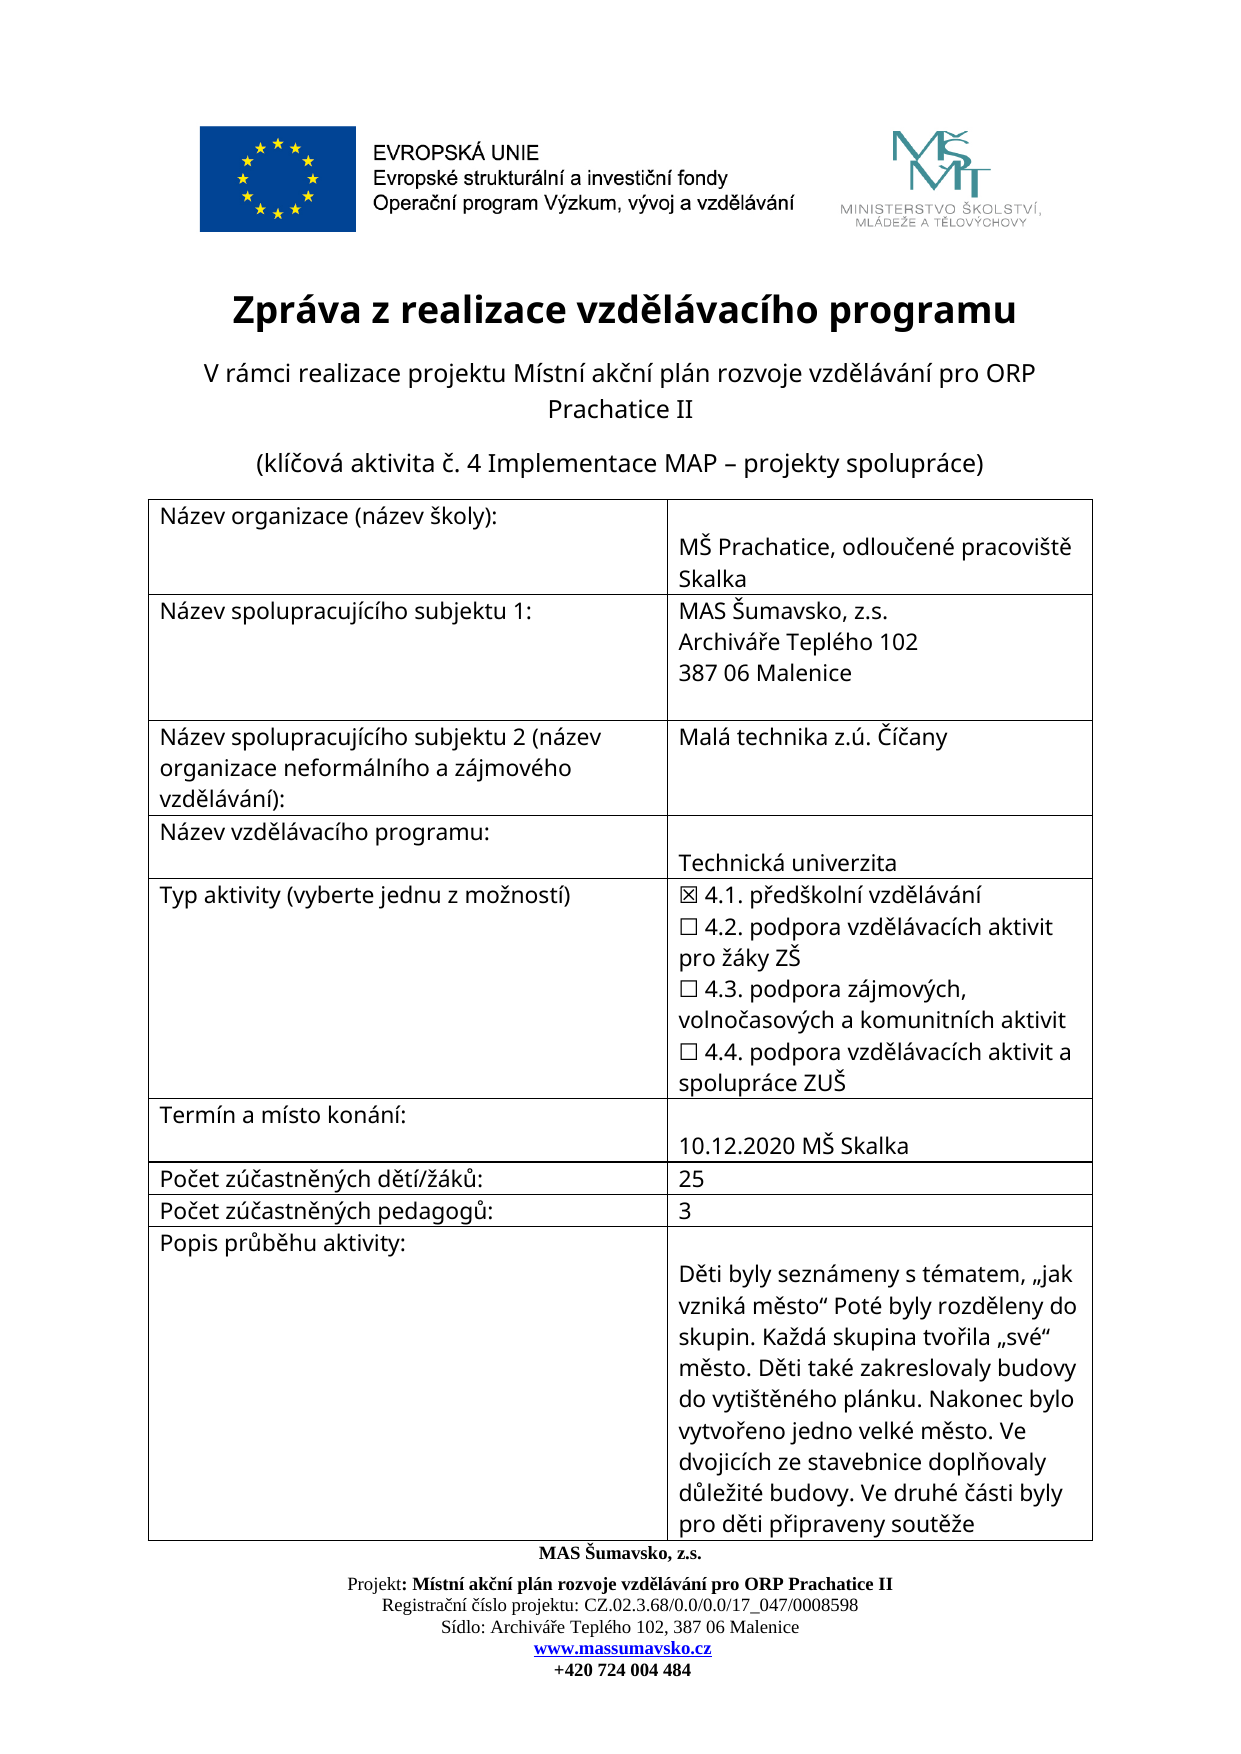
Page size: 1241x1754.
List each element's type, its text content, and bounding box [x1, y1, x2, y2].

table_cell 4.1. předškolní vzdělávání 4.2. podpora vzdělávacích aktivit pro žáky ZŠ 4.3. podpora zájmových, volnočasových a komunitních aktivit 4.4. podpora vzdělávacích aktivit a spolupráce ZUŠ [668, 879, 1092, 1098]
table_cell Technická univerzita [668, 816, 1092, 878]
table_cell Název spolupracujícího subjektu 2 (název organizace neformálního a zájmového vzdělávání): [149, 721, 667, 814]
table_cell Popis průběhu aktivity: [149, 1227, 667, 1539]
table_cell Malá technika z.ú. Číčany [668, 721, 1092, 814]
table_cell Termín a místo konání: [149, 1099, 667, 1161]
table_cell 3 [668, 1195, 1092, 1226]
picture [147, 73, 1093, 284]
table_cell Název vzdělávacího programu: [149, 816, 667, 878]
table_cell Počet zúčastněných dětí/žáků: [149, 1163, 667, 1194]
table_cell Typ aktivity (vyberte jednu z možností) [149, 879, 667, 1098]
text V rámci realizace projektu Místní akční plán rozvoje vzdělávání pro ORP Prachatice II [148, 355, 1093, 426]
text (klíčová aktivita č. 4 Implementace MAP – projekty spolupráce) [148, 446, 1093, 479]
table_header MŠ Prachatice, odloučené pracoviště Skalka [668, 500, 1092, 594]
table_cell Název spolupracujícího subjektu 1: [149, 595, 667, 720]
table_cell MAS Šumavsko, z.s. Archiváře Teplého 102 387 06 Malenice [668, 595, 1092, 720]
text Zpráva z realizace vzdělávacího programu [148, 284, 1093, 334]
table_cell Počet zúčastněných pedagogů: [149, 1195, 667, 1226]
table_cell 10.12.2020 MŠ Skalka [668, 1099, 1092, 1161]
table_cell 25 [668, 1163, 1092, 1194]
table_header Název organizace (název školy): [149, 500, 667, 594]
